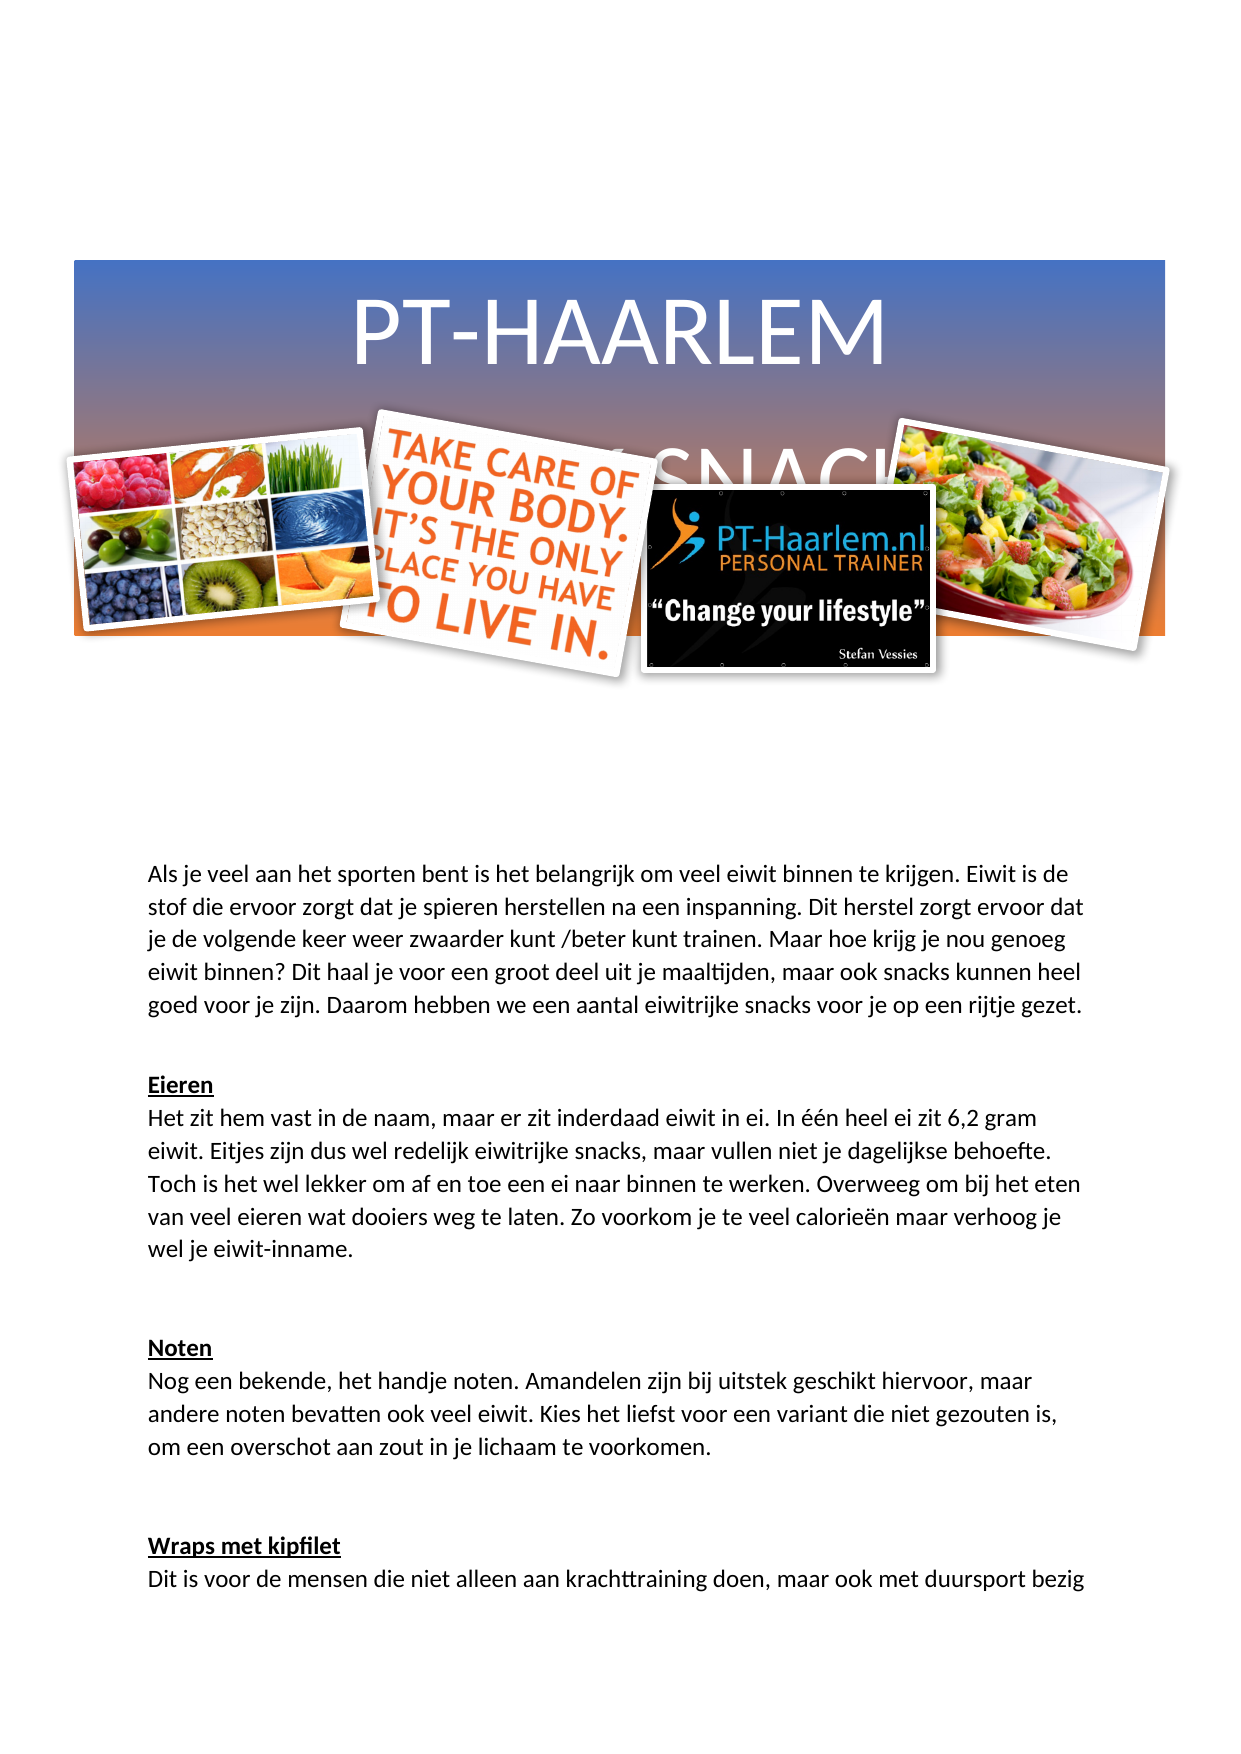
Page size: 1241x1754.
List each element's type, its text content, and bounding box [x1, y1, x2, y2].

picture [647, 490, 930, 667]
text Als je veel aan het sporten bent is het belangrijk om veel eiwit binnen te krijgen. Eiwit is de stof die ervoor zorgt dat je spieren herstellen na een inspanning. Dit herstel zorgt ervoor dat je de volgende keer weer zwaarder kunt /beter kunt trainen. Maar hoe krijg je nou genoeg eiwit binnen? Dit haal je voor een groot deel uit je maaltijden, maar ook snacks kunnen heel goed voor je zijn. Daarom hebben we een aantal eiwitrijke snacks voor je op een rijtje gezet. [148, 858, 1093, 1050]
picture [894, 426, 1162, 643]
picture [74, 434, 373, 624]
picture [347, 417, 650, 670]
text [148, 1069, 1093, 1593]
